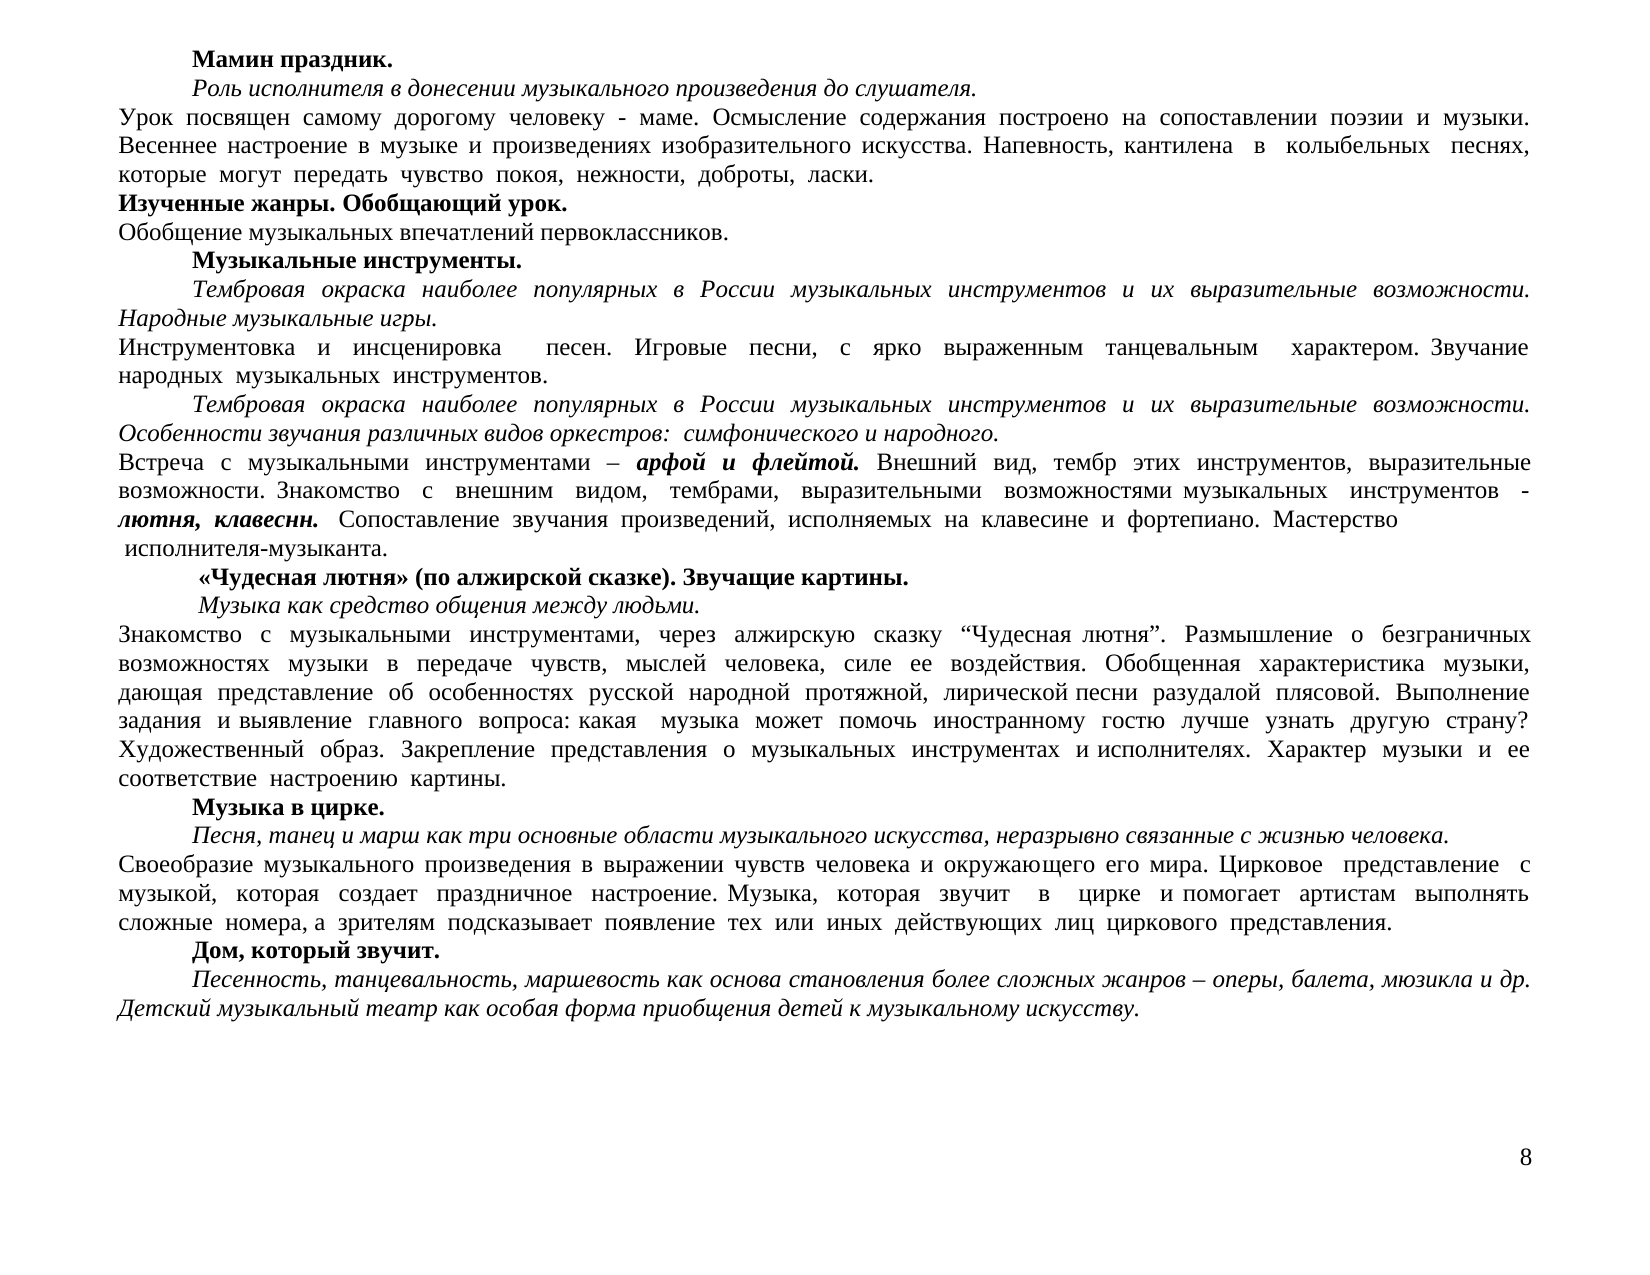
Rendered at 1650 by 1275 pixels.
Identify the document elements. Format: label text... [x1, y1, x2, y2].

text Роль исполнителя в донесении музыкального произведения до слушателя. [118, 73, 1532, 102]
text Музыка как средство общения между людьми. [118, 591, 1532, 619]
text Своеобразие музыкального произведения в выражении чувств человека и окружающего его мира. Цирковое представление с музыкой, которая создает праздничное настроение. Музыка, которая звучит в цирке и помогает артистам выполнять сложные номера, а зрителям подсказывает появление тех или иных действующих лиц циркового представления. [118, 849, 1532, 936]
text Урок посвящен самому дорогому человеку - маме. Осмысление содержания построено на сопоставлении поэзии и музыки. Весеннее настроение в музыке и произведениях изобразительного искусства. Напевность, кантилена в колыбельных песнях, которые могут передать чувство покоя, нежности, доброты, ласки. [118, 102, 1532, 188]
text Песенность, танцевальность, маршевость как основа становления более сложных жанров – оперы, балета, мюзикла и др. Детский музыкальный театр как особая форма приобщения детей к музыкальному искусству. [118, 964, 1532, 1022]
text исполнителя-музыканта. [118, 533, 1532, 562]
text Знакомство с музыкальными инструментами, через алжирскую сказку “Чудесная лютня”. Размышление о безграничных возможностях музыки в передаче чувств, мыслей человека, силе ее воздействия. Обобщенная характеристика музыки, дающая представление об особенностях русской народной протяжной, лирической песни разудалой плясовой. Выполнение задания и выявление главного вопроса: какая музыка может помочь иностранному гостю лучше узнать другую страну? Художественный образ. Закрепление представления о музыкальных инструментах и исполнителях. Характер музыки и ее соответствие настроению картины. [118, 619, 1532, 792]
text Встреча с музыкальными инструментами – арфой и флейтой. Внешний вид, тембр этих инструментов, выразительные возможности. Знакомство с внешним видом, тембрами, выразительными возможностями музыкальных инструментов - лютня, клавеснн. Сопоставление звучания произведений, исполняемых на клавесине и фортепиано. Мастерство [118, 447, 1532, 533]
text Тембровая окраска наиболее популярных в России музыкальных инструментов и их выразительные возможности. Народные музыкальные игры. [118, 274, 1532, 332]
text Инструментовка и инсценировка песен. Игровые песни, с ярко выраженным танцевальным характером. Звучание народных музыкальных инструментов. [118, 332, 1532, 389]
text Обобщение музыкальных впечатлений первоклассников. [118, 217, 1532, 246]
text Изученные жанры. Обобщающий урок. [118, 188, 1532, 217]
text Тембровая окраска наиболее популярных в России музыкальных инструментов и их выразительные возможности. Особенности звучания различных видов оркестров: симфонического и народного. [118, 389, 1532, 447]
text Музыкальные инструменты. [118, 246, 1532, 274]
text Дом, который звучит. [118, 936, 1532, 964]
text Музыка в цирке. [118, 792, 1532, 821]
text Песня, танец и марш как три основные области музыкального искусства, неразрывно связанные с жизнью человека. [118, 821, 1532, 849]
text Мамин праздник. [118, 44, 1532, 73]
text «Чудесная лютня» (по алжирской сказке). Звучащие картины. [118, 562, 1532, 591]
